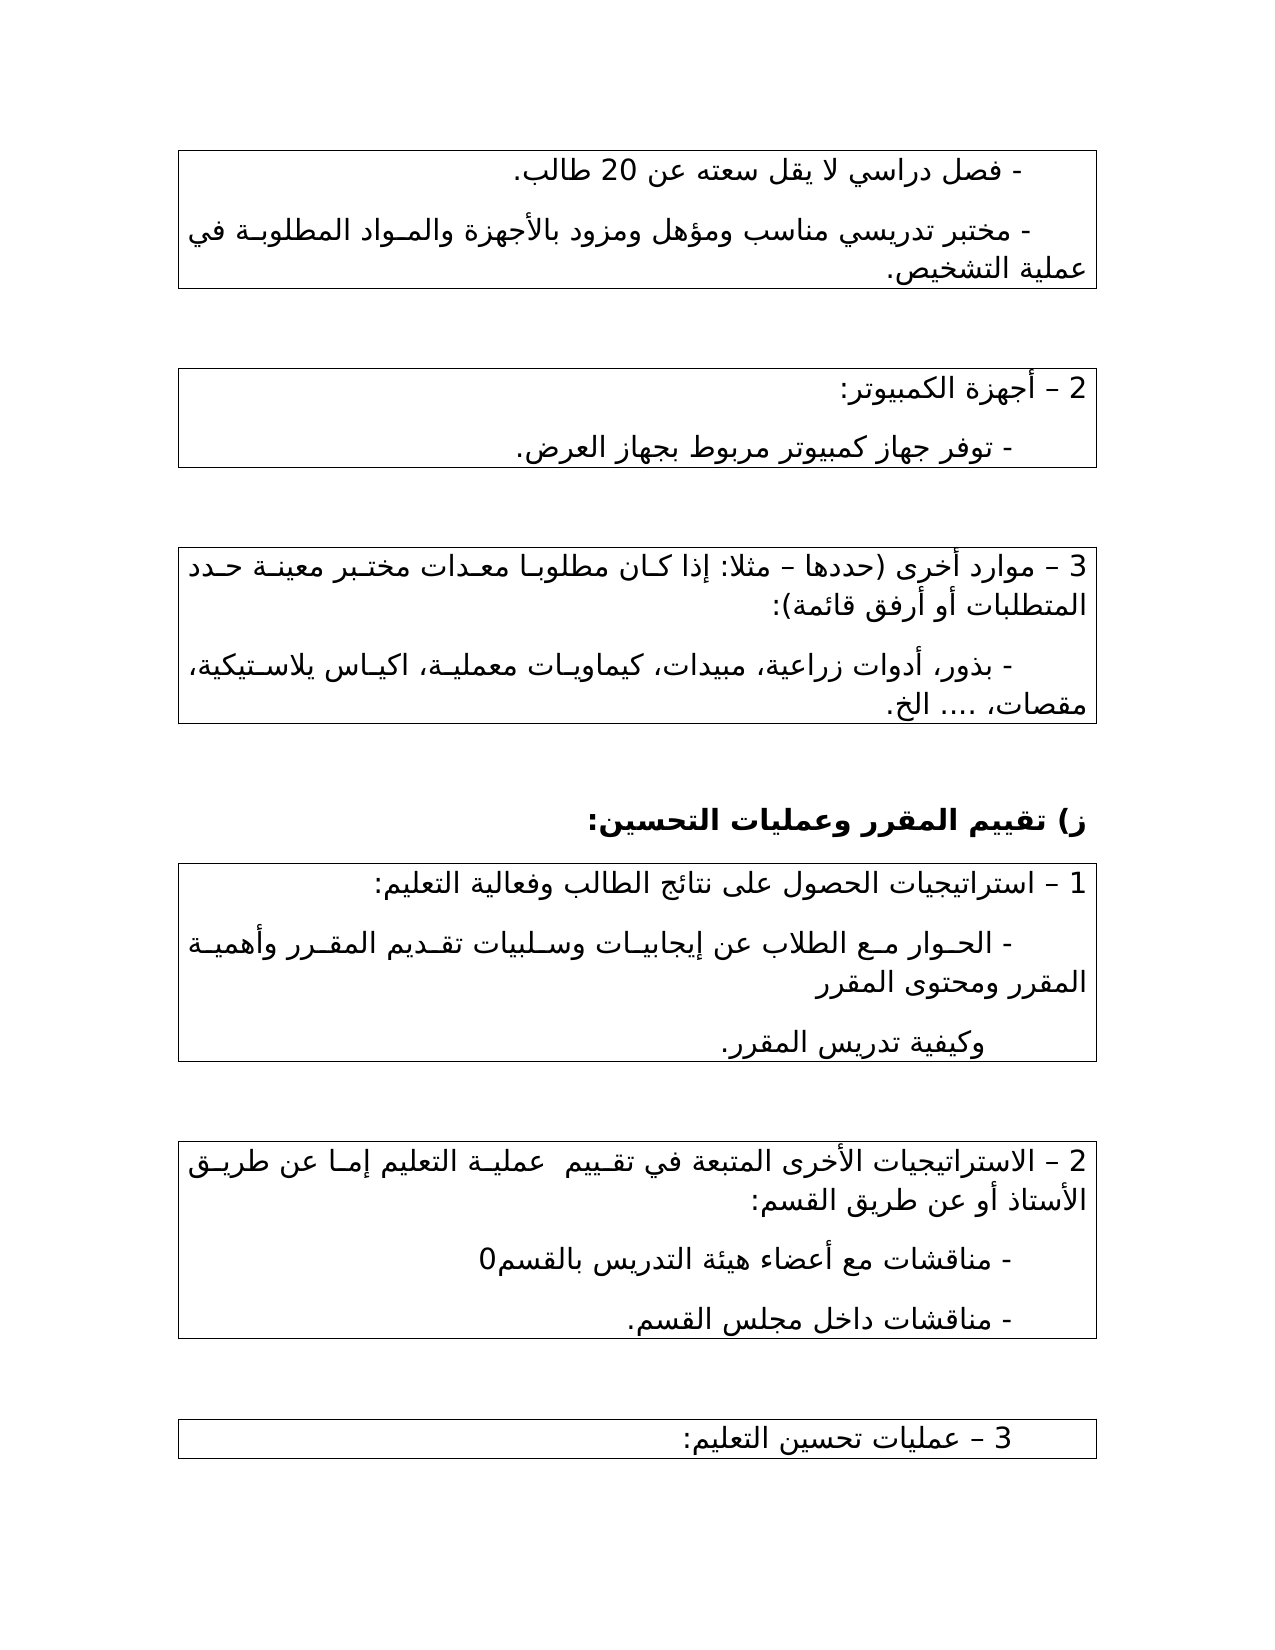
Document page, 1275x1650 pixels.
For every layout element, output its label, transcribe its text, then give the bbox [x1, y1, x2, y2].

text 3 – موارد أخرى (حددها – مثلا: إذا كان مطلوبا معدات مختبر معينة حدد المتطلبات أو أرفق قائمة): [179, 548, 1096, 623]
text 3 – عمليات تحسين التعليم: [179, 1420, 1096, 1458]
text - مناقشات داخل مجلس القسم. [179, 1299, 1096, 1338]
text - فصل دراسي لا يقل سعته عن 20 طالب. [179, 151, 1096, 187]
text - مناقشات مع أعضاء هيئة التدريس بالقسم0 [179, 1239, 1096, 1277]
text - بذور، أدوات زراعية، مبيدات، كيماويات معملية، اكياس يلاستيكية، مقصات، .... الخ. [179, 645, 1096, 723]
text 1 – استراتيجيات الحصول على نتائج الطالب وفعالية التعليم: [179, 864, 1096, 900]
text - مختبر تدريسي مناسب ومؤهل ومزود بالأجهزة والمواد المطلوبة في عملية التشخيص. [179, 210, 1096, 288]
text 2 – أجهزة الكمبيوتر: [179, 369, 1096, 405]
text - الحوار مع الطلاب عن إيجابيات وسلبيات تقديم المقرر وأهمية المقرر ومحتوى المقرر [179, 923, 1096, 999]
text - توفر جهاز كمبيوتر مربوط بجهاز العرض. [179, 428, 1096, 467]
text ز) تقييم المقرر وعمليات التحسين: [187, 803, 1087, 837]
text وكيفية تدريس المقرر. [179, 1022, 1096, 1061]
text 2 – الاستراتيجيات الأخرى المتبعة في تقييم عملية التعليم إما عن طريق الأستاذ أو عن طريق القسم: [179, 1142, 1096, 1217]
